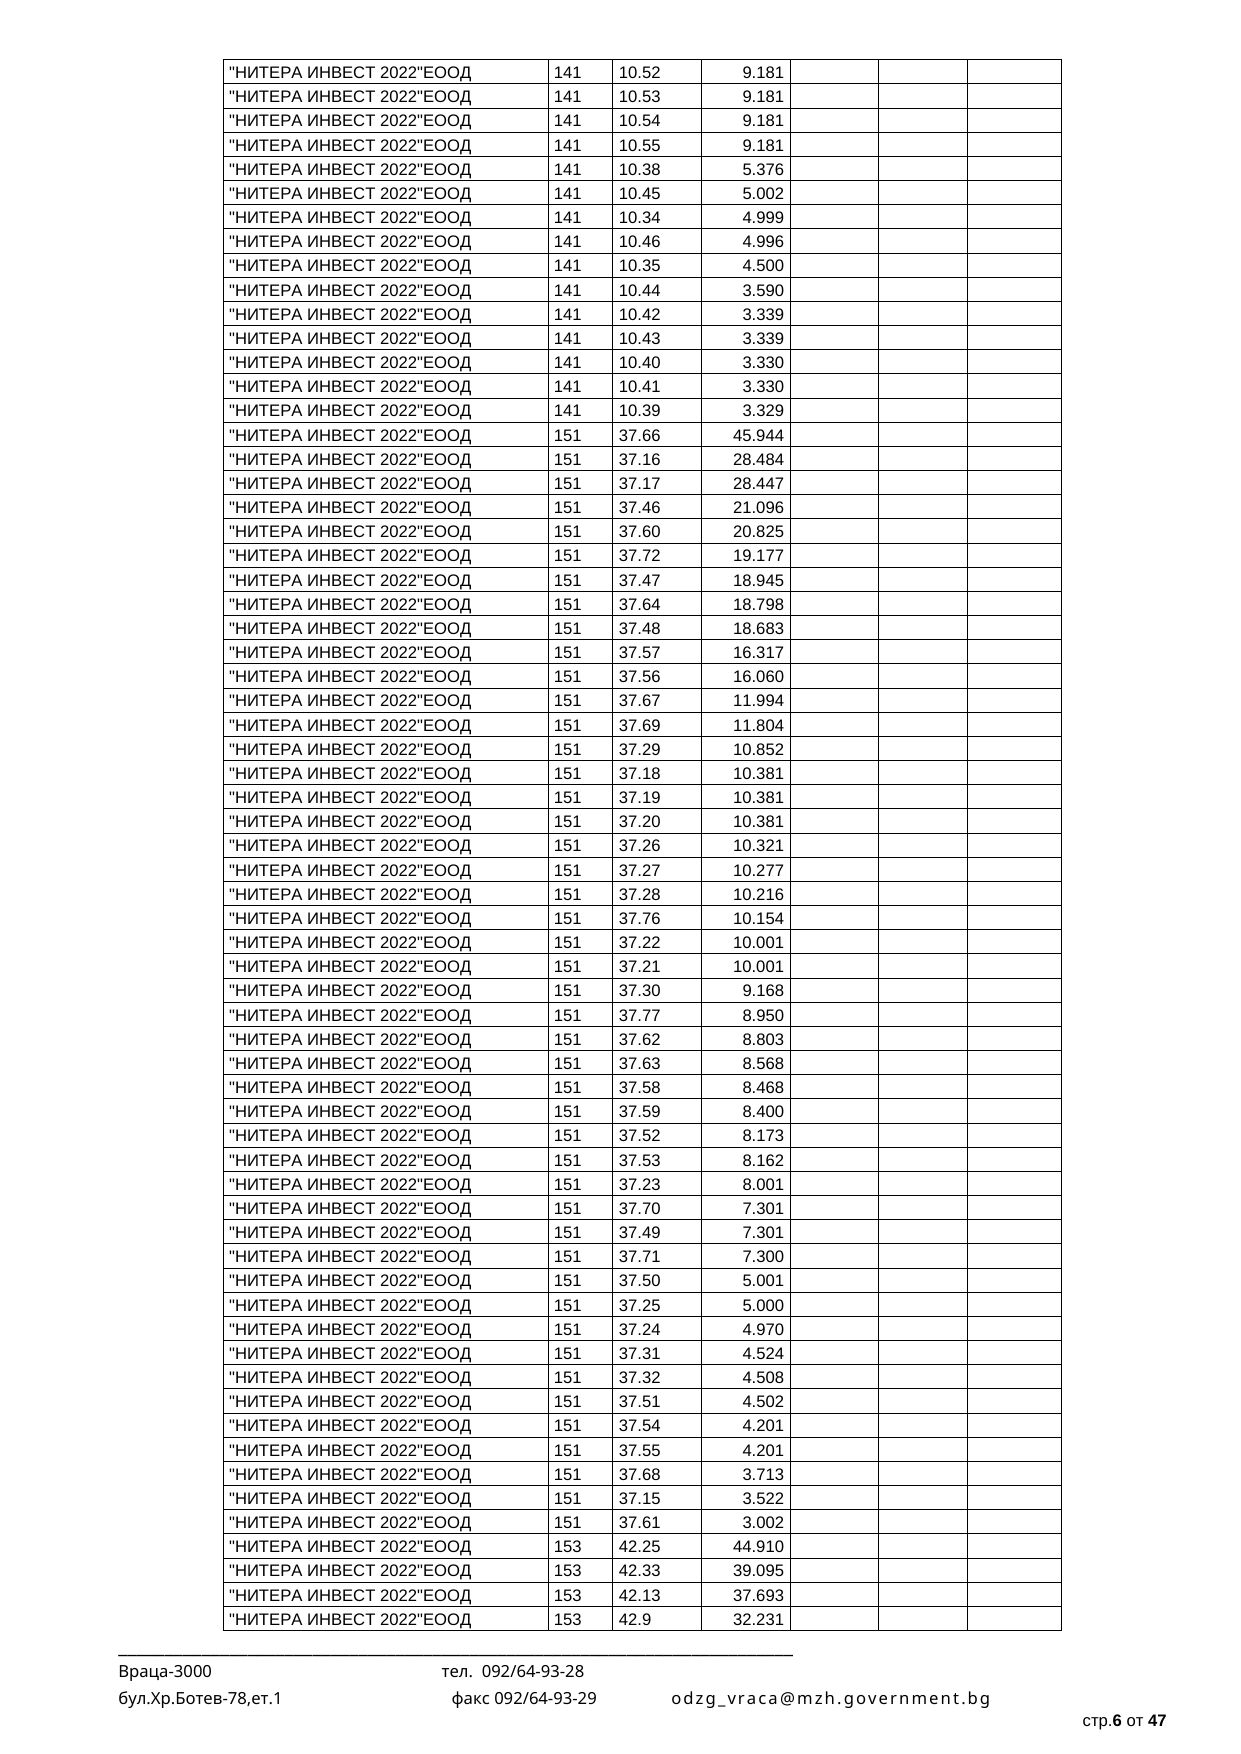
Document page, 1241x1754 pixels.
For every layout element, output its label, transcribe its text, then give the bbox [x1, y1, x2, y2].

table_cell [791, 1341, 878, 1364]
table_cell 151 [549, 1124, 612, 1147]
table_cell [879, 1365, 967, 1388]
table_cell 37.60 [613, 519, 701, 542]
table_cell 8.803 [702, 1027, 790, 1050]
table_cell [791, 1124, 878, 1147]
table_cell [879, 616, 967, 639]
table_cell "НИТЕРА ИНВЕСТ 2022"ЕООД [224, 229, 548, 252]
table_cell [879, 1607, 967, 1630]
table_cell 5.000 [702, 1293, 790, 1316]
table_cell "НИТЕРА ИНВЕСТ 2022"ЕООД [224, 954, 548, 977]
table_cell 37.77 [613, 1003, 701, 1026]
table_cell [968, 399, 1061, 422]
table_cell 141 [549, 157, 612, 180]
table_cell [968, 447, 1061, 470]
table_cell [791, 1196, 878, 1219]
table_cell [968, 1099, 1061, 1122]
table_cell 151 [549, 495, 612, 518]
table_cell "НИТЕРА ИНВЕСТ 2022"ЕООД [224, 350, 548, 373]
table_cell 4.524 [702, 1341, 790, 1364]
table_cell 10.216 [702, 882, 790, 905]
table_cell 32.231 [702, 1607, 790, 1630]
table_cell [791, 423, 878, 446]
table_cell [968, 157, 1061, 180]
table_cell [879, 882, 967, 905]
table_cell [879, 399, 967, 422]
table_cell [224, 1607, 548, 1630]
table_cell 37.58 [613, 1075, 701, 1098]
table_cell 151 [549, 1438, 612, 1461]
table_cell [791, 954, 878, 977]
table_cell 37.69 [613, 713, 701, 736]
table_cell [968, 1510, 1061, 1533]
table_cell [879, 1462, 967, 1485]
table_cell 151 [549, 882, 612, 905]
table_cell [791, 544, 878, 567]
table_cell 3.339 [702, 302, 790, 325]
table_cell 141 [549, 205, 612, 228]
table_cell [879, 495, 967, 518]
table_cell 37.56 [613, 664, 701, 687]
table_cell 153 [549, 1534, 612, 1557]
table_cell 10.53 [613, 84, 701, 107]
table_cell [968, 109, 1061, 132]
table_cell 151 [549, 834, 612, 857]
table_cell [879, 713, 967, 736]
table_cell "НИТЕРА ИНВЕСТ 2022"ЕООД [224, 1510, 548, 1533]
table_cell 10.001 [702, 930, 790, 953]
table_cell [968, 568, 1061, 591]
table_cell 37.66 [613, 423, 701, 446]
table_cell [968, 254, 1061, 277]
table_cell [791, 979, 878, 1002]
table_cell "НИТЕРА ИНВЕСТ 2022"ЕООД [224, 1293, 548, 1316]
table_cell "НИТЕРА ИНВЕСТ 2022"ЕООД [224, 374, 548, 397]
table_cell 37.17 [613, 471, 701, 494]
table_cell 4.201 [702, 1414, 790, 1437]
table_cell "НИТЕРА ИНВЕСТ 2022"ЕООД [224, 1559, 548, 1582]
table_cell 141 [549, 350, 612, 373]
table_cell 3.002 [702, 1510, 790, 1533]
table_cell [968, 737, 1061, 760]
table_cell "НИТЕРА ИНВЕСТ 2022"ЕООД [224, 1486, 548, 1509]
table_cell 21.096 [702, 495, 790, 518]
table_cell 4.201 [702, 1438, 790, 1461]
table_cell [968, 495, 1061, 518]
table_cell "НИТЕРА ИНВЕСТ 2022"ЕООД [224, 761, 548, 784]
table_cell [791, 447, 878, 470]
table_cell [791, 1317, 878, 1340]
table_cell 151 [549, 1389, 612, 1412]
table_cell 151 [549, 1510, 612, 1533]
table_cell "НИТЕРА ИНВЕСТ 2022"ЕООД [224, 1317, 548, 1340]
table_cell [879, 737, 967, 760]
table_cell 10.381 [702, 785, 790, 808]
table_cell [791, 302, 878, 325]
table_cell 10.321 [702, 834, 790, 857]
table_cell [879, 254, 967, 277]
table_cell 151 [549, 809, 612, 832]
table_cell [968, 1172, 1061, 1195]
table_cell "НИТЕРА ИНВЕСТ 2022"ЕООД [224, 254, 548, 277]
table_cell 141 [549, 326, 612, 349]
table_cell [879, 1510, 967, 1533]
table_cell "НИТЕРА ИНВЕСТ 2022"ЕООД [224, 882, 548, 905]
table_cell [791, 664, 878, 687]
table_cell [968, 1414, 1061, 1437]
table_cell [791, 1389, 878, 1412]
table_cell 18.683 [702, 616, 790, 639]
table_cell "НИТЕРА ИНВЕСТ 2022"ЕООД [224, 544, 548, 567]
table_cell [791, 737, 878, 760]
table_cell [968, 809, 1061, 832]
table_cell 151 [549, 1341, 612, 1364]
table_cell 10.54 [613, 109, 701, 132]
table_cell [879, 447, 967, 470]
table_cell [224, 60, 548, 83]
table_cell 151 [549, 1148, 612, 1171]
table_cell [879, 568, 967, 591]
table_cell [879, 60, 967, 83]
table_cell 37.63 [613, 1051, 701, 1074]
table_cell "НИТЕРА ИНВЕСТ 2022"ЕООД [224, 1438, 548, 1461]
table_cell "НИТЕРА ИНВЕСТ 2022"ЕООД [224, 1244, 548, 1267]
table_cell 10.43 [613, 326, 701, 349]
table_cell [791, 906, 878, 929]
table_cell [879, 350, 967, 373]
table_cell 151 [549, 1172, 612, 1195]
table_cell 151 [549, 761, 612, 784]
table_cell 151 [549, 1365, 612, 1388]
table_cell [968, 350, 1061, 373]
table_cell [879, 1534, 967, 1557]
table_cell [968, 979, 1061, 1002]
table_cell 151 [549, 1099, 612, 1122]
table_cell [879, 1317, 967, 1340]
table_cell 151 [549, 1269, 612, 1292]
table_cell "НИТЕРА ИНВЕСТ 2022"ЕООД [224, 785, 548, 808]
table_cell [968, 1583, 1061, 1606]
table_cell [791, 882, 878, 905]
table_cell 45.944 [702, 423, 790, 446]
table_cell 3.713 [702, 1462, 790, 1485]
table_cell "НИТЕРА ИНВЕСТ 2022"ЕООД [224, 858, 548, 881]
table_cell 42.25 [613, 1534, 701, 1557]
table_cell "НИТЕРА ИНВЕСТ 2022"ЕООД [224, 1365, 548, 1388]
table_cell [879, 954, 967, 977]
table_cell [968, 519, 1061, 542]
table_cell 5.376 [702, 157, 790, 180]
table_cell "НИТЕРА ИНВЕСТ 2022"ЕООД [224, 664, 548, 687]
table_cell [879, 326, 967, 349]
table_cell [791, 1244, 878, 1267]
table_cell "НИТЕРА ИНВЕСТ 2022"ЕООД [224, 809, 548, 832]
table_cell [791, 1148, 878, 1171]
table_cell 151 [549, 1462, 612, 1485]
table_cell [879, 785, 967, 808]
table_cell 7.301 [702, 1196, 790, 1219]
table_cell 151 [549, 640, 612, 663]
table_cell [968, 761, 1061, 784]
table_cell [879, 1389, 967, 1412]
table_cell 151 [549, 1244, 612, 1267]
table_cell "НИТЕРА ИНВЕСТ 2022"ЕООД [224, 1534, 548, 1557]
table_cell 151 [549, 568, 612, 591]
table_cell [791, 1414, 878, 1437]
table_cell "НИТЕРА ИНВЕСТ 2022"ЕООД [224, 326, 548, 349]
table_cell [968, 954, 1061, 977]
table_cell 151 [549, 471, 612, 494]
table_cell [791, 133, 878, 156]
table_cell 4.999 [702, 205, 790, 228]
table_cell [224, 109, 548, 132]
table_cell 9.181 [702, 133, 790, 156]
table_cell 10.52 [613, 60, 701, 83]
table_cell 151 [549, 1293, 612, 1316]
table_cell [879, 374, 967, 397]
table_cell [791, 326, 878, 349]
table_cell [791, 157, 878, 180]
table_cell "НИТЕРА ИНВЕСТ 2022"ЕООД [224, 1003, 548, 1026]
table_cell [968, 1293, 1061, 1316]
table_cell [968, 1220, 1061, 1243]
table_cell 5.001 [702, 1269, 790, 1292]
table_cell 37.27 [613, 858, 701, 881]
table_cell [968, 1559, 1061, 1582]
table_cell [791, 205, 878, 228]
table_cell [879, 229, 967, 252]
table_cell 151 [549, 1486, 612, 1509]
table_cell 37.49 [613, 1220, 701, 1243]
table_cell [879, 1027, 967, 1050]
table_cell 11.804 [702, 713, 790, 736]
table_cell 37.29 [613, 737, 701, 760]
table_cell 4.970 [702, 1317, 790, 1340]
table_cell [968, 906, 1061, 929]
table_cell [968, 664, 1061, 687]
table_cell [879, 858, 967, 881]
table_cell 151 [549, 423, 612, 446]
table_cell "НИТЕРА ИНВЕСТ 2022"ЕООД [224, 447, 548, 470]
table_cell 151 [549, 737, 612, 760]
table_cell 37.32 [613, 1365, 701, 1388]
table_cell 7.300 [702, 1244, 790, 1267]
table_cell [968, 1389, 1061, 1412]
table_cell 37.57 [613, 640, 701, 663]
table_cell [968, 1003, 1061, 1026]
table_cell 19.177 [702, 544, 790, 567]
table_cell 141 [549, 84, 612, 107]
table_cell "НИТЕРА ИНВЕСТ 2022"ЕООД [224, 568, 548, 591]
table_cell "НИТЕРА ИНВЕСТ 2022"ЕООД [224, 205, 548, 228]
table_cell [968, 1317, 1061, 1340]
table_cell [879, 664, 967, 687]
table_cell [879, 1148, 967, 1171]
table_cell [879, 1196, 967, 1219]
table_cell [968, 1365, 1061, 1388]
table_cell 37.25 [613, 1293, 701, 1316]
table_cell [968, 326, 1061, 349]
table_cell [879, 761, 967, 784]
table_cell 37.55 [613, 1438, 701, 1461]
table_cell 151 [549, 954, 612, 977]
table_cell [791, 399, 878, 422]
table_cell 37.19 [613, 785, 701, 808]
table_cell [879, 1075, 967, 1098]
table_cell [968, 423, 1061, 446]
table_cell "НИТЕРА ИНВЕСТ 2022"ЕООД [224, 423, 548, 446]
table_cell [968, 1534, 1061, 1557]
table_cell [879, 809, 967, 832]
table_cell 16.060 [702, 664, 790, 687]
table_cell "НИТЕРА ИНВЕСТ 2022"ЕООД [224, 592, 548, 615]
table_cell "НИТЕРА ИНВЕСТ 2022"ЕООД [224, 1583, 548, 1606]
table_cell 151 [549, 906, 612, 929]
table_cell 10.001 [702, 954, 790, 977]
table_cell [791, 1510, 878, 1533]
table_cell 37.22 [613, 930, 701, 953]
table_cell 37.23 [613, 1172, 701, 1195]
table_cell [791, 471, 878, 494]
table_cell "НИТЕРА ИНВЕСТ 2022"ЕООД [224, 1389, 548, 1412]
table_cell 42.13 [613, 1583, 701, 1606]
table_cell [968, 930, 1061, 953]
table_cell [791, 109, 878, 132]
table_cell 151 [549, 713, 612, 736]
table_cell 37.72 [613, 544, 701, 567]
table_cell [879, 471, 967, 494]
table_cell "НИТЕРА ИНВЕСТ 2022"ЕООД [224, 737, 548, 760]
table_cell [791, 1027, 878, 1050]
table_cell [968, 1341, 1061, 1364]
table_cell 37.18 [613, 761, 701, 784]
table_cell 151 [549, 1414, 612, 1437]
table_cell 151 [549, 1051, 612, 1074]
table_cell "НИТЕРА ИНВЕСТ 2022"ЕООД [224, 302, 548, 325]
table_cell [791, 1099, 878, 1122]
table_cell [879, 205, 967, 228]
table_cell [879, 979, 967, 1002]
table_cell 16.317 [702, 640, 790, 663]
table_cell [968, 1148, 1061, 1171]
table_cell [968, 616, 1061, 639]
table_cell 37.51 [613, 1389, 701, 1412]
table_cell [968, 1462, 1061, 1485]
table_cell [791, 809, 878, 832]
table_cell [968, 834, 1061, 857]
table_cell "НИТЕРА ИНВЕСТ 2022"ЕООД [224, 834, 548, 857]
table_cell 10.154 [702, 906, 790, 929]
table_cell "НИТЕРА ИНВЕСТ 2022"ЕООД [224, 1027, 548, 1050]
table_cell [791, 1486, 878, 1509]
table_cell [791, 1269, 878, 1292]
table_cell [791, 1607, 878, 1630]
table_cell 8.400 [702, 1099, 790, 1122]
table_cell [791, 1003, 878, 1026]
table_cell 8.001 [702, 1172, 790, 1195]
table_cell [879, 1341, 967, 1364]
table_cell 151 [549, 1027, 612, 1050]
table_cell 7.301 [702, 1220, 790, 1243]
table_cell "НИТЕРА ИНВЕСТ 2022"ЕООД [224, 1269, 548, 1292]
table_cell 3.329 [702, 399, 790, 422]
table_cell "НИТЕРА ИНВЕСТ 2022"ЕООД [224, 1075, 548, 1098]
table_cell 153 [549, 1559, 612, 1582]
table_cell [879, 930, 967, 953]
table_cell "НИТЕРА ИНВЕСТ 2022"ЕООД [224, 1099, 548, 1122]
table_cell 5.002 [702, 181, 790, 204]
table_cell 9.168 [702, 979, 790, 1002]
table_cell 3.330 [702, 350, 790, 373]
table_cell "НИТЕРА ИНВЕСТ 2022"ЕООД [224, 278, 548, 301]
table_cell [791, 1220, 878, 1243]
table_cell 3.330 [702, 374, 790, 397]
table_cell [791, 374, 878, 397]
table_cell [879, 640, 967, 663]
table_cell 37.16 [613, 447, 701, 470]
table_cell "НИТЕРА ИНВЕСТ 2022"ЕООД [224, 1220, 548, 1243]
table_cell 37.61 [613, 1510, 701, 1533]
table_cell [879, 519, 967, 542]
table_cell [791, 254, 878, 277]
table_cell [879, 834, 967, 857]
table_cell 8.468 [702, 1075, 790, 1098]
table_cell "НИТЕРА ИНВЕСТ 2022"ЕООД [224, 1341, 548, 1364]
table_cell 10.39 [613, 399, 701, 422]
table_cell 37.53 [613, 1148, 701, 1171]
table_cell "НИТЕРА ИНВЕСТ 2022"ЕООД [224, 689, 548, 712]
table_cell [879, 1438, 967, 1461]
table_cell [791, 181, 878, 204]
table_cell 4.502 [702, 1389, 790, 1412]
table_cell [879, 1003, 967, 1026]
table_cell [879, 1244, 967, 1267]
table_cell "НИТЕРА ИНВЕСТ 2022"ЕООД [224, 181, 548, 204]
table_cell [791, 834, 878, 857]
table_cell 151 [549, 1075, 612, 1098]
table_cell [968, 374, 1061, 397]
table_cell [968, 1269, 1061, 1292]
table_cell "НИТЕРА ИНВЕСТ 2022"ЕООД [224, 1051, 548, 1074]
table_cell [791, 930, 878, 953]
table_cell 37.64 [613, 592, 701, 615]
table_cell 151 [549, 519, 612, 542]
table_cell "НИТЕРА ИНВЕСТ 2022"ЕООД [224, 1414, 548, 1437]
table_cell [968, 133, 1061, 156]
table_cell [879, 1220, 967, 1243]
table_cell 18.945 [702, 568, 790, 591]
table_cell 141 [549, 181, 612, 204]
table_cell "НИТЕРА ИНВЕСТ 2022"ЕООД [224, 495, 548, 518]
table_cell "НИТЕРА ИНВЕСТ 2022"ЕООД [224, 399, 548, 422]
table_cell [791, 1051, 878, 1074]
table_cell [791, 1559, 878, 1582]
table_cell [879, 906, 967, 929]
table_cell [879, 1486, 967, 1509]
table_cell [879, 544, 967, 567]
table_cell 151 [549, 1317, 612, 1340]
table_cell [791, 640, 878, 663]
table_cell 151 [549, 592, 612, 615]
table_cell [879, 157, 967, 180]
table_cell 37.50 [613, 1269, 701, 1292]
table_cell "НИТЕРА ИНВЕСТ 2022"ЕООД [224, 906, 548, 929]
table_cell [791, 616, 878, 639]
table_cell 151 [549, 1003, 612, 1026]
table_cell [879, 689, 967, 712]
table_cell 20.825 [702, 519, 790, 542]
table_cell [791, 761, 878, 784]
table_cell 4.500 [702, 254, 790, 277]
table_cell [968, 713, 1061, 736]
table_cell 10.46 [613, 229, 701, 252]
table_cell 141 [549, 60, 612, 83]
table_cell 141 [549, 133, 612, 156]
table_cell 28.447 [702, 471, 790, 494]
table_cell 4.996 [702, 229, 790, 252]
table_cell [791, 1293, 878, 1316]
table_cell [791, 495, 878, 518]
table_cell [791, 1172, 878, 1195]
table_cell 10.44 [613, 278, 701, 301]
table_cell [879, 1414, 967, 1437]
table_cell 151 [549, 930, 612, 953]
table_cell 141 [549, 254, 612, 277]
table_cell 10.381 [702, 809, 790, 832]
table_cell [791, 519, 878, 542]
table_cell [968, 592, 1061, 615]
table_cell [968, 471, 1061, 494]
table_cell 8.950 [702, 1003, 790, 1026]
table_cell [791, 1534, 878, 1557]
table_cell 37.67 [613, 689, 701, 712]
table_cell [968, 1051, 1061, 1074]
table_cell 141 [549, 302, 612, 325]
table_cell [879, 1269, 967, 1292]
table_cell "НИТЕРА ИНВЕСТ 2022"ЕООД [224, 1172, 548, 1195]
table_cell 141 [549, 399, 612, 422]
table_cell 10.381 [702, 761, 790, 784]
table_cell 8.173 [702, 1124, 790, 1147]
table_cell 151 [549, 616, 612, 639]
table_cell [879, 1124, 967, 1147]
table_cell [791, 1365, 878, 1388]
table_cell [968, 1124, 1061, 1147]
table_cell 11.994 [702, 689, 790, 712]
table_cell [968, 882, 1061, 905]
table_cell [791, 229, 878, 252]
table_cell 9.181 [702, 84, 790, 107]
table_cell 37.693 [702, 1583, 790, 1606]
table_cell 151 [549, 785, 612, 808]
table_cell 151 [549, 447, 612, 470]
table_cell [791, 60, 878, 83]
table_cell [879, 109, 967, 132]
table_cell 37.71 [613, 1244, 701, 1267]
table_cell 37.76 [613, 906, 701, 929]
table_cell [791, 592, 878, 615]
table_cell 153 [549, 1607, 612, 1630]
table_cell 37.48 [613, 616, 701, 639]
table_cell 37.30 [613, 979, 701, 1002]
table_cell "НИТЕРА ИНВЕСТ 2022"ЕООД [224, 471, 548, 494]
table_cell [879, 278, 967, 301]
table_cell [968, 1027, 1061, 1050]
table_cell 37.21 [613, 954, 701, 977]
table_cell 37.15 [613, 1486, 701, 1509]
table_cell [791, 689, 878, 712]
table_cell [791, 278, 878, 301]
table_cell 10.34 [613, 205, 701, 228]
table_cell [879, 1051, 967, 1074]
table_cell [791, 1075, 878, 1098]
table_cell 42.33 [613, 1559, 701, 1582]
table_cell 151 [549, 979, 612, 1002]
table_cell 9.181 [702, 60, 790, 83]
table_cell 141 [549, 109, 612, 132]
table_cell [968, 858, 1061, 881]
table_cell 3.339 [702, 326, 790, 349]
table_cell "НИТЕРА ИНВЕСТ 2022"ЕООД [224, 713, 548, 736]
table_cell [968, 1244, 1061, 1267]
table_cell [968, 1196, 1061, 1219]
table_cell [879, 1583, 967, 1606]
table_cell [968, 785, 1061, 808]
table_cell [879, 1099, 967, 1122]
table_cell "НИТЕРА ИНВЕСТ 2022"ЕООД [224, 979, 548, 1002]
table_cell 151 [549, 1196, 612, 1219]
table_cell 10.55 [613, 133, 701, 156]
table_cell [879, 181, 967, 204]
table_cell [879, 1559, 967, 1582]
table_cell 153 [549, 1583, 612, 1606]
table_cell 10.852 [702, 737, 790, 760]
table_cell 37.20 [613, 809, 701, 832]
table_cell [968, 278, 1061, 301]
table_cell [879, 1293, 967, 1316]
table_cell 3.590 [702, 278, 790, 301]
table_cell [968, 205, 1061, 228]
table_cell [791, 1438, 878, 1461]
table_cell [879, 302, 967, 325]
table_cell 151 [549, 689, 612, 712]
table_cell 151 [549, 544, 612, 567]
table_cell 37.24 [613, 1317, 701, 1340]
table_cell [968, 1486, 1061, 1509]
table_cell [791, 1462, 878, 1485]
table_cell 37.59 [613, 1099, 701, 1122]
table_cell 37.54 [613, 1414, 701, 1437]
table_cell 37.70 [613, 1196, 701, 1219]
table_cell 151 [549, 858, 612, 881]
table_cell 10.40 [613, 350, 701, 373]
table_cell [879, 592, 967, 615]
table_cell 4.508 [702, 1365, 790, 1388]
table_cell [968, 689, 1061, 712]
table_cell [968, 229, 1061, 252]
table_cell 10.35 [613, 254, 701, 277]
table_cell 37.26 [613, 834, 701, 857]
table_cell [879, 133, 967, 156]
table_cell [791, 350, 878, 373]
table_cell 151 [549, 1220, 612, 1243]
table_cell 10.38 [613, 157, 701, 180]
table_cell [968, 1075, 1061, 1098]
table_cell 9.181 [702, 109, 790, 132]
table_cell 3.522 [702, 1486, 790, 1509]
table_cell 37.28 [613, 882, 701, 905]
table_cell 44.910 [702, 1534, 790, 1557]
table_cell [791, 713, 878, 736]
table_cell 10.41 [613, 374, 701, 397]
table_cell 28.484 [702, 447, 790, 470]
table_cell [968, 640, 1061, 663]
table_cell 37.68 [613, 1462, 701, 1485]
table_cell "НИТЕРА ИНВЕСТ 2022"ЕООД [224, 640, 548, 663]
table_cell "НИТЕРА ИНВЕСТ 2022"ЕООД [224, 1196, 548, 1219]
table_cell [879, 423, 967, 446]
table_cell 151 [549, 664, 612, 687]
table_cell [791, 785, 878, 808]
table_cell 8.162 [702, 1148, 790, 1171]
table_cell [791, 1583, 878, 1606]
table_cell [968, 84, 1061, 107]
table_cell "НИТЕРА ИНВЕСТ 2022"ЕООД [224, 616, 548, 639]
table_cell [791, 568, 878, 591]
table_cell "НИТЕРА ИНВЕСТ 2022"ЕООД [224, 1148, 548, 1171]
table_cell [968, 302, 1061, 325]
table_cell [968, 544, 1061, 567]
table_cell 10.277 [702, 858, 790, 881]
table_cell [224, 84, 548, 107]
table_cell [968, 1607, 1061, 1630]
table_cell [879, 84, 967, 107]
table_cell [879, 1172, 967, 1195]
table_cell 37.31 [613, 1341, 701, 1364]
table_cell "НИТЕРА ИНВЕСТ 2022"ЕООД [224, 519, 548, 542]
table_cell "НИТЕРА ИНВЕСТ 2022"ЕООД [224, 1462, 548, 1485]
table_cell "НИТЕРА ИНВЕСТ 2022"ЕООД [224, 157, 548, 180]
table_cell [968, 1438, 1061, 1461]
table_cell 37.52 [613, 1124, 701, 1147]
table_cell 37.62 [613, 1027, 701, 1050]
table_cell 37.47 [613, 568, 701, 591]
table_cell 37.46 [613, 495, 701, 518]
table_cell [968, 181, 1061, 204]
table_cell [224, 133, 548, 156]
table_cell [791, 858, 878, 881]
table_cell 42.9 [613, 1607, 701, 1630]
table_cell 141 [549, 229, 612, 252]
table_cell 141 [549, 278, 612, 301]
table_cell [968, 60, 1061, 83]
table_cell "НИТЕРА ИНВЕСТ 2022"ЕООД [224, 930, 548, 953]
table_cell 10.42 [613, 302, 701, 325]
table_cell 18.798 [702, 592, 790, 615]
table_cell [791, 84, 878, 107]
table_cell "НИТЕРА ИНВЕСТ 2022"ЕООД [224, 1124, 548, 1147]
table_cell 141 [549, 374, 612, 397]
table_cell 10.45 [613, 181, 701, 204]
table_cell 8.568 [702, 1051, 790, 1074]
table_cell 39.095 [702, 1559, 790, 1582]
